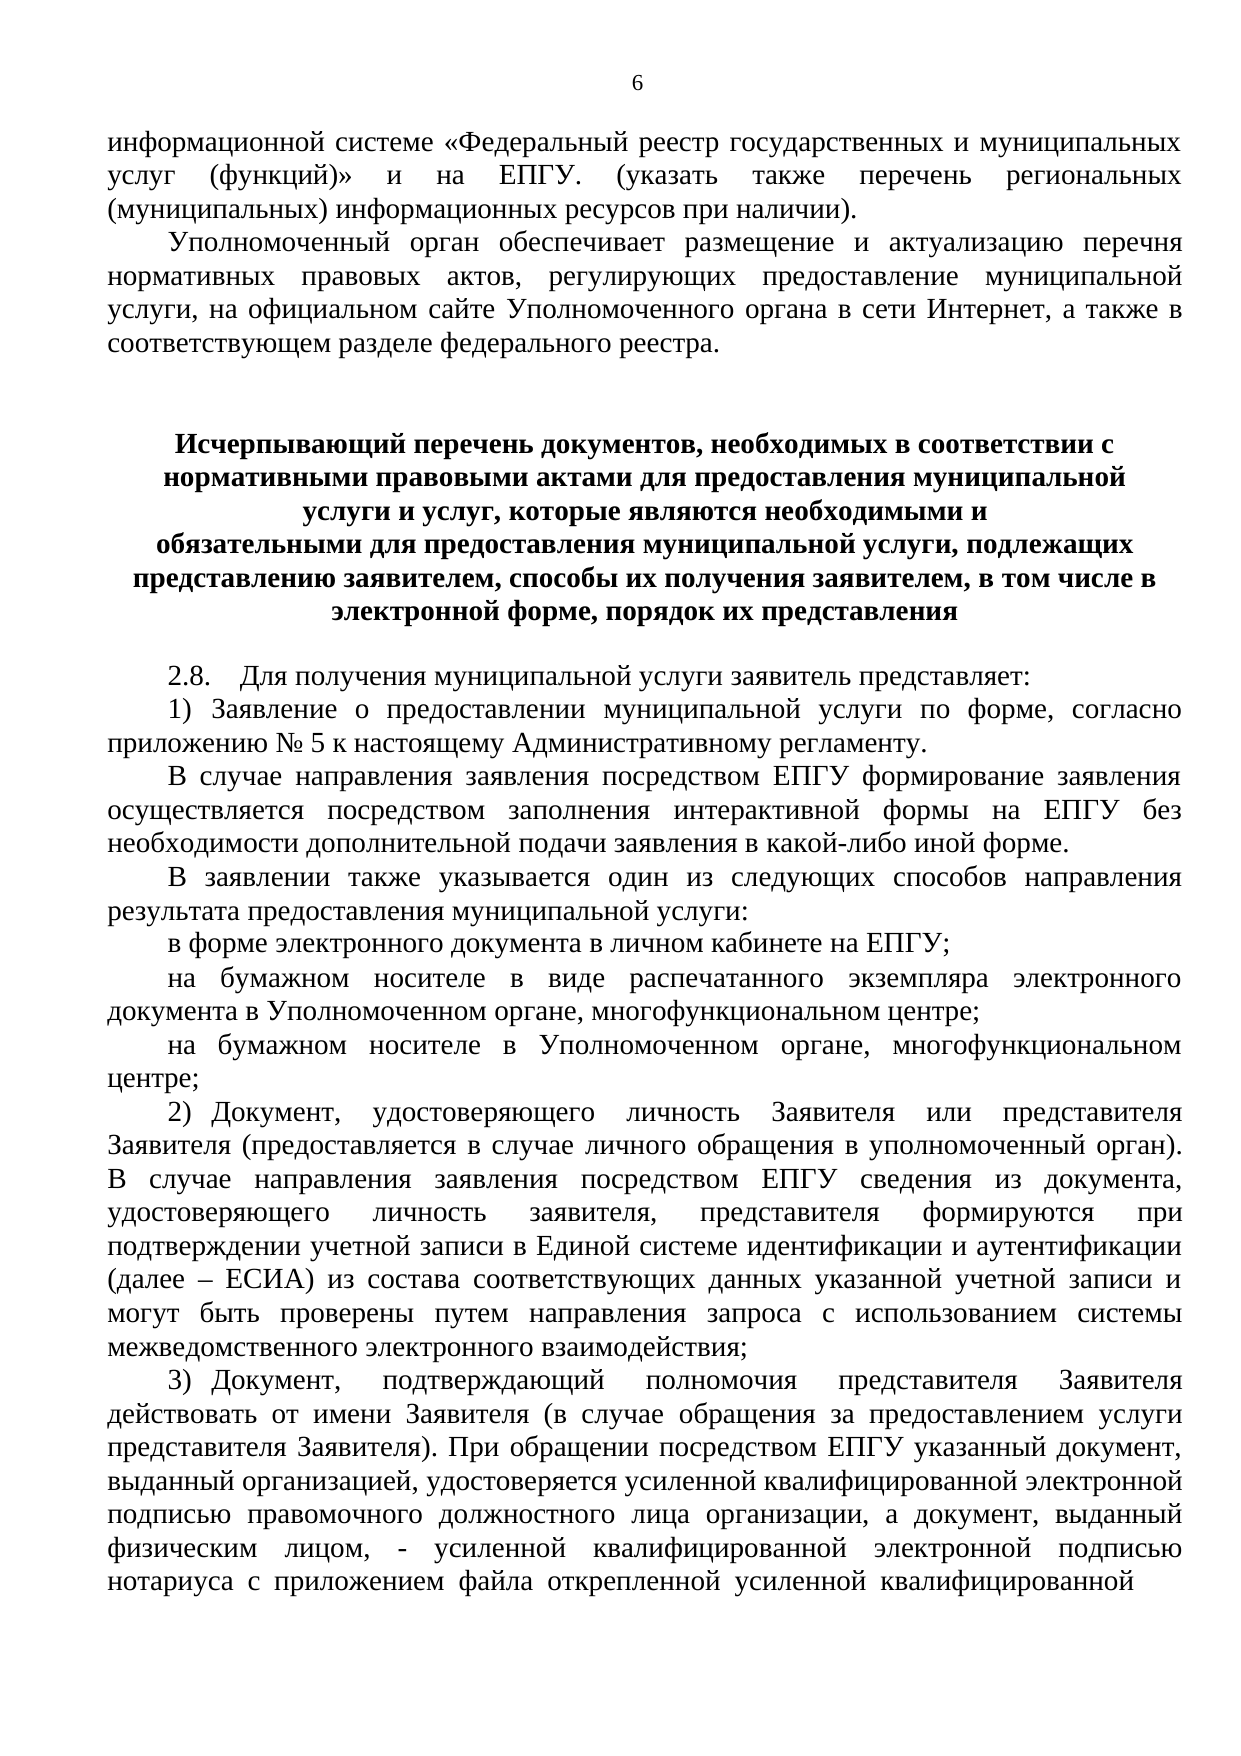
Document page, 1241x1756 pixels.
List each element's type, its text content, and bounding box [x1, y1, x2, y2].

text информационной системе «Федеральный реестр государственных и муниципальных услуг (функций)» и на ЕПГУ. (указать также перечень региональных (муниципальных) информационных ресурсов при наличии). [107, 124, 1182, 224]
list Заявление о предоставлении муниципальной услуги по форме, согласно приложению № 5 к настоящему Административному регламенту. [107, 691, 1182, 758]
list Для получения муниципальной услуги заявитель представляет: [107, 658, 1182, 691]
text обязательными для предоставления муниципальной услуги, подлежащих представлению заявителем, способы их получения заявителем, в том числе в электронной форме, порядок их представления [111, 526, 1178, 627]
text на бумажном носителе в виде распечатанного экземпляра электронного документа в Уполномоченном органе, многофункциональном центре; [107, 960, 1182, 1027]
text в форме электронного документа в личном кабинете на ЕПГУ; [167, 926, 1196, 960]
list Документ, удостоверяющего личность Заявителя или представителя Заявителя (предоставляется в случае личного обращения в уполномоченный орган). В случае направления заявления посредством ЕПГУ сведения из документа, удостоверяющего личность заявителя, представителя формируются при подтверждении учетной записи в Единой системе идентификации и аутентификации (далее – ЕСИА) из состава соответствующих данных указанной учетной записи и могут быть проверены путем направления запроса с использованием системы межведомственного электронного взаимодействия; [107, 1094, 1183, 1362]
text на бумажном носителе в Уполномоченном органе, многофункциональном центре; [107, 1027, 1182, 1094]
subtitle Исчерпывающий перечень документов, необходимых в соответствии с нормативными правовыми актами для предоставления муниципальной услуги и услуг, которые являются необходимыми и [157, 426, 1132, 526]
text Уполномоченный орган обеспечивает размещение и актуализацию перечня нормативных правовых актов, регулирующих предоставление муниципальной услуги, на официальном сайте Уполномоченного органа в сети Интернет, а также в соответствующем разделе федерального реестра. [107, 224, 1183, 358]
text В случае направления заявления посредством ЕПГУ формирование заявления осуществляется посредством заполнения интерактивной формы на ЕПГУ без необходимости дополнительной подачи заявления в какой-либо иной форме. [107, 758, 1182, 859]
list Документ, подтверждающий полномочия представителя Заявителя действовать от имени Заявителя (в случае обращения за предоставлением услуги представителя Заявителя). При обращении посредством ЕПГУ указанный документ, выданный организацией, удостоверяется усиленной квалифицированной электронной подписью правомочного должностного лица организации, а документ, выданный физическим лицом, - усиленной квалифицированной электронной подписью нотариуса с приложением файла открепленной усиленной квалифицированной [107, 1362, 1183, 1597]
text В заявлении также указывается один из следующих способов направления результата предоставления муниципальной услуги: [107, 859, 1182, 926]
